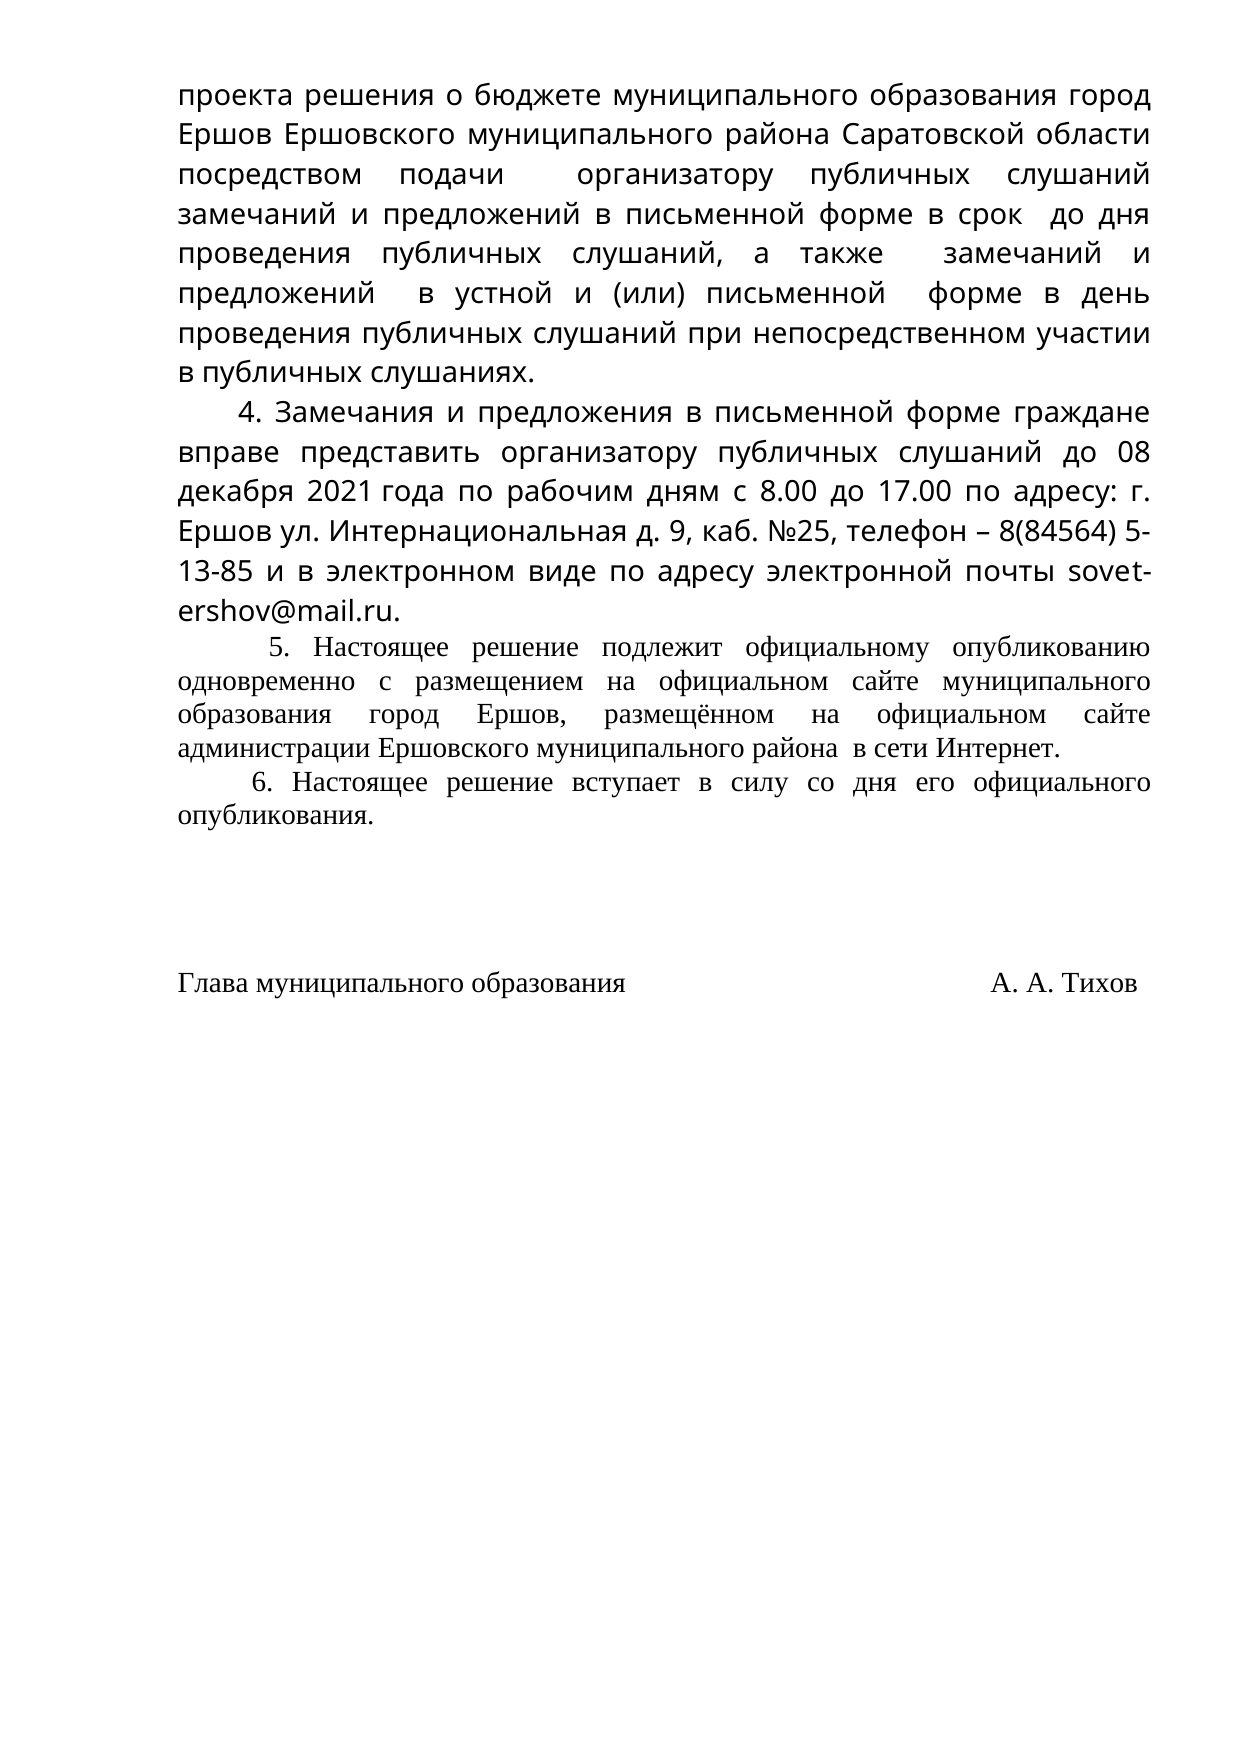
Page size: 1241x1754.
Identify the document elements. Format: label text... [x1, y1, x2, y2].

text 5. Настоящее решение подлежит официальному опубликованию одновременно с размещением на официальном сайте муниципального образования город Ершов, размещённом на официальном сайте администрации Ершовского муниципального района в сети Интернет. [177, 629, 1152, 764]
text 6. Настоящее решение вступает в силу со дня его официального опубликования. [177, 764, 1152, 831]
text 4. Замечания и предложения в письменной форме граждане вправе представить организатору публичных слушаний до 08 декабря 2021 года по рабочим дням с 8.00 до 17.00 по адресу: г. Ершов ул. Интернациональная д. 9, каб. №25, телефон – 8(84564) 5-13-85 и в электронном виде по адресу электронной почты sovet-ershov@mail.ru. [177, 391, 1152, 629]
text Глава муниципального образования А. А. Тихов [177, 965, 1152, 998]
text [177, 74, 1152, 391]
